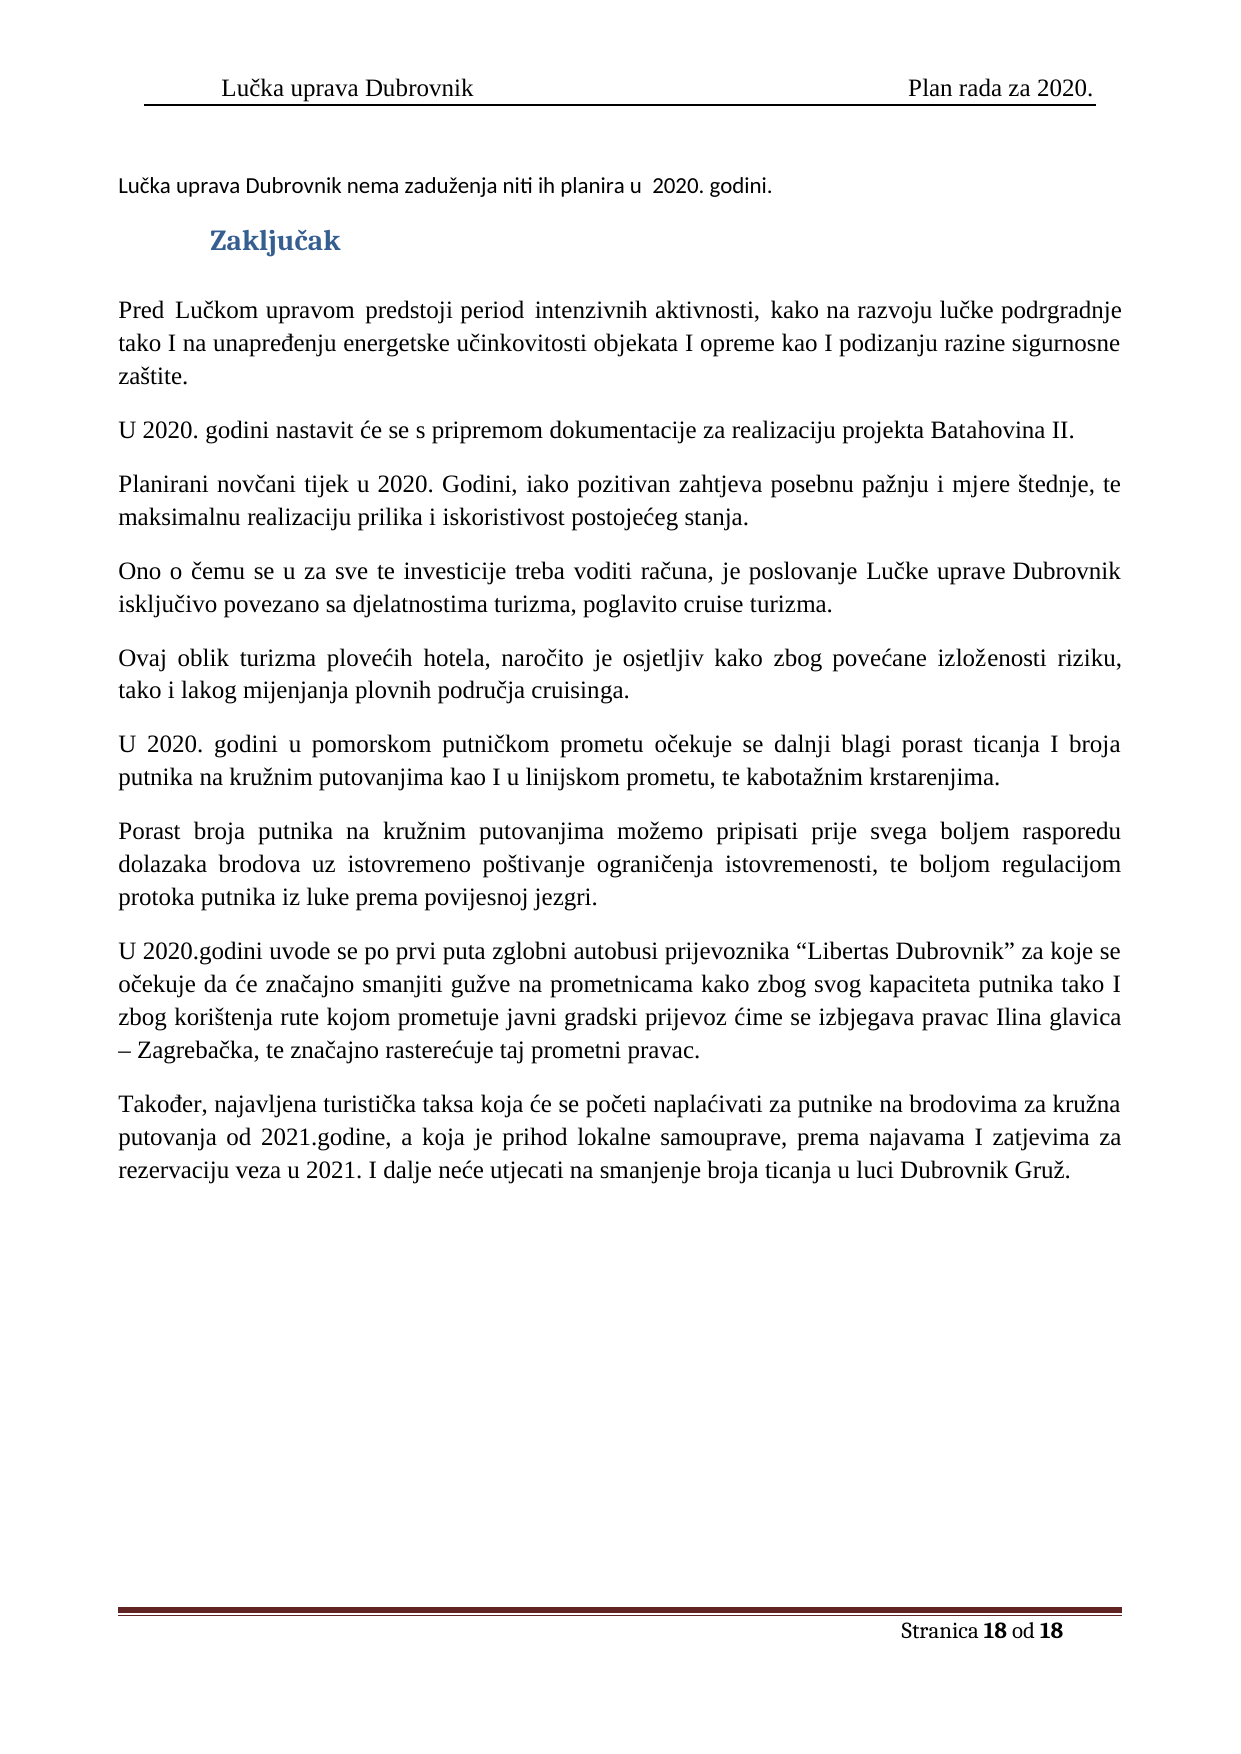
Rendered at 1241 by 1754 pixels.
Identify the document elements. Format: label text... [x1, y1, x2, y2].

text Također, najavljena turistička taksa koja će se početi naplaćivati za putnike na brodovima za kružna putovanja od 2021.godine, a koja je prihod lokalne samouprave, prema najavama I zatjevima za rezervaciju veza u 2021. I dalje neće utjecati na smanjenje broja ticanja u luci Dubrovnik Gruž. [118, 1089, 1122, 1184]
text Porast broja putnika na kružnim putovanjima možemo pripisati prije svega boljem rasporedu dolazaka brodova uz istovremeno poštivanje ograničenja istovremenosti, te boljom regulacijom protoka putnika iz luke prema povijesnoj jezgri. [118, 816, 1122, 911]
text Ovaj oblik turizma plovećih hotela, naročito je osjetljiv kako zbog povećane izloženosti riziku, tako i lakog mijenjanja plovnih područja cruisinga. [118, 643, 1122, 704]
text Planirani novčani tijek u 2020. Godini, iako pozitivan zahtjeva posebnu pažnju i mjere štednje, te maksimalnu realizaciju prilika i iskoristivost postojećeg stanja. [118, 469, 1122, 531]
text U 2020.godini uvode se po prvi puta zglobni autobusi prijevoznika “Libertas Dubrovnik” za koje se očekuje da će značajno smanjiti gužve na prometnicama kako zbog svog kapaciteta putnika tako I zbog korištenja rute kojom prometuje javni gradski prijevoz ćime se izbjegava pravac Ilina glavica – Zagrebačka, te značajno rasterećuje taj prometni pravac. [118, 936, 1122, 1064]
text Zaključak [210, 224, 1124, 258]
text U 2020. godini u pomorskom putničkom prometu očekuje se dalnji blagi porast ticanja I broja putnika na kružnim putovanjima kao I u linijskom prometu, te kabotažnim krstarenjima. [118, 729, 1122, 791]
text Lučka uprava Dubrovnik nema zaduženja niti ih planira u 2020. godini. [118, 171, 1122, 199]
text Pred Lučkom upravom predstoji period intenzivnih aktivnosti, kako na razvoju lučke podrgradnje tako I na unapređenju energetske učinkovitosti objekata I opreme kao I podizanju razine sigurnosne zaštite. [118, 295, 1122, 390]
text Ono o čemu se u za sve te investicije treba voditi računa, je poslovanje Lučke uprave Dubrovnik isključivo povezano sa djelatnostima turizma, poglavito cruise turizma. [118, 556, 1122, 617]
text U 2020. godini nastavit će se s pripremom dokumentacije za realizaciju projekta Batahovina II. [118, 415, 1122, 444]
